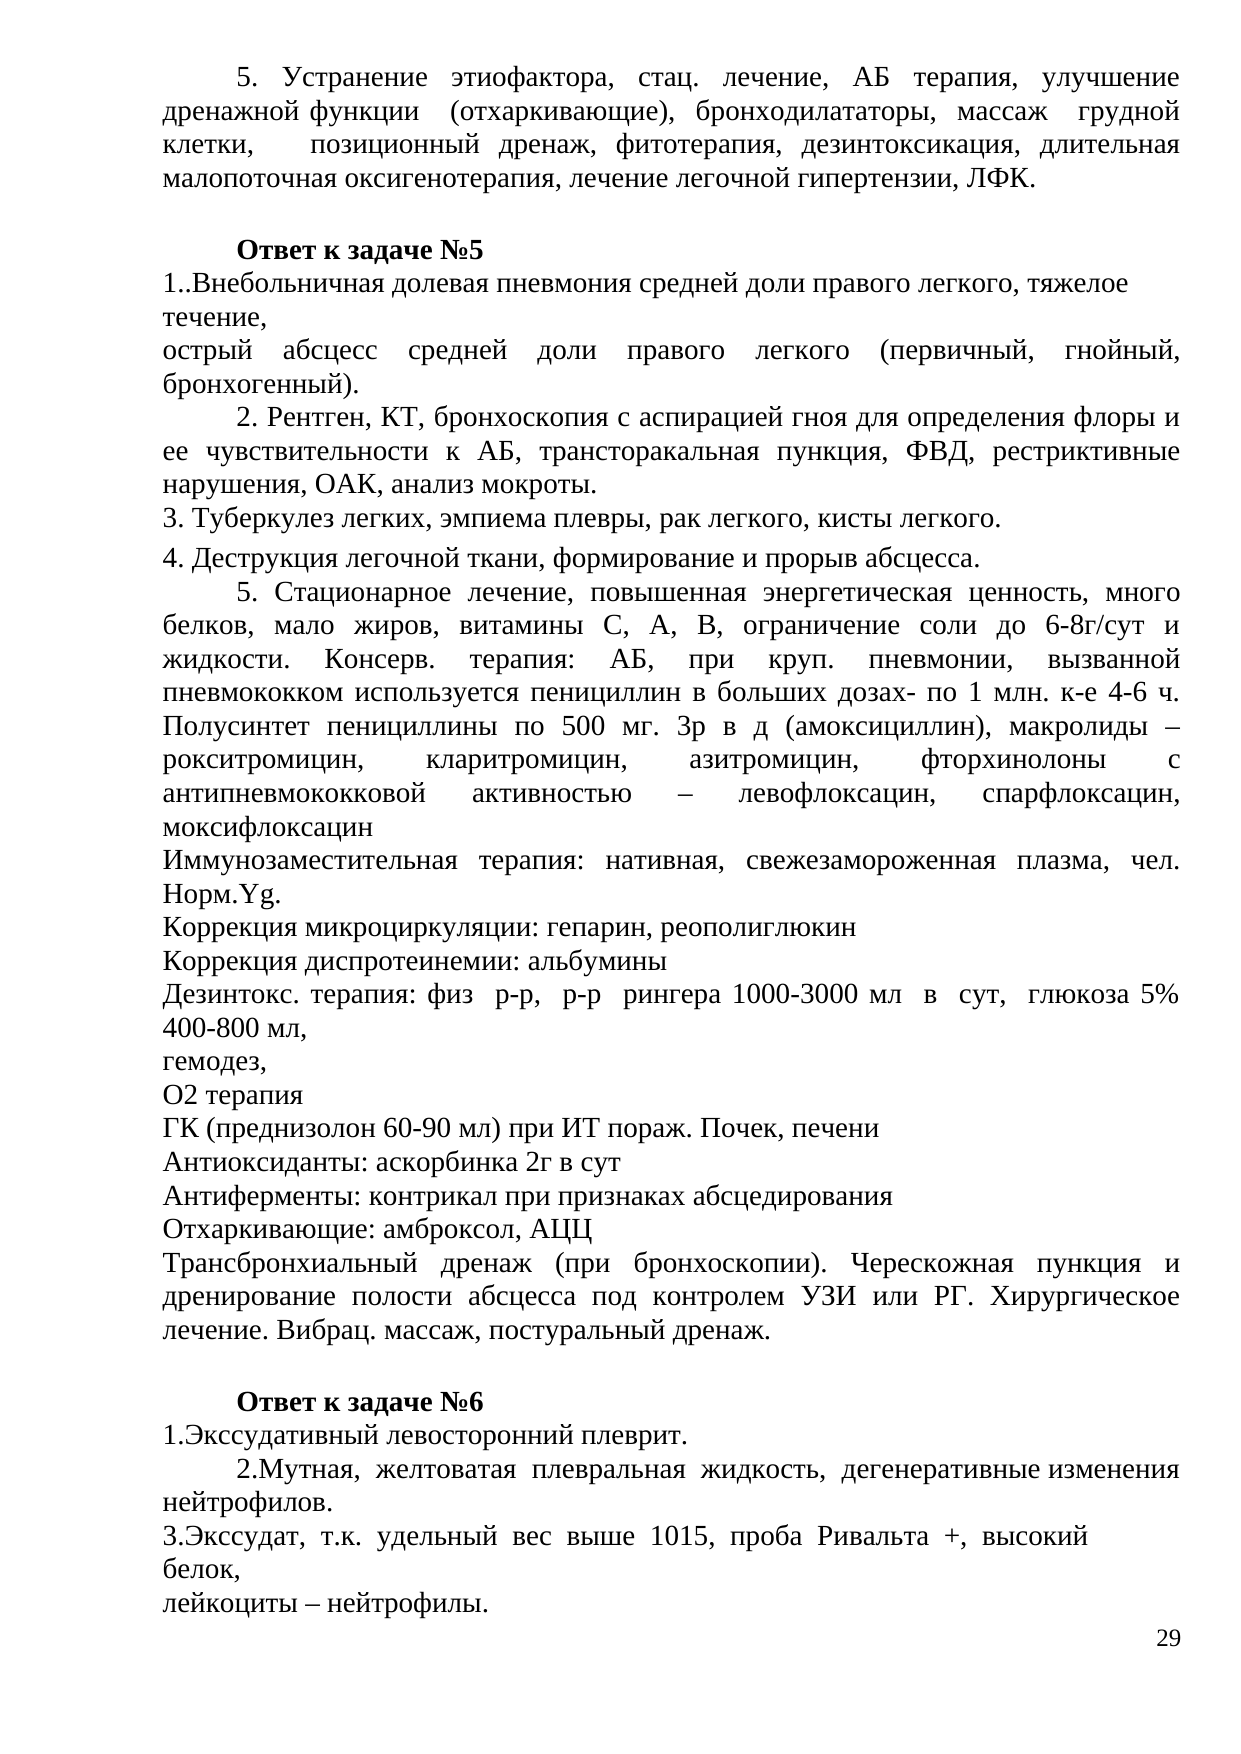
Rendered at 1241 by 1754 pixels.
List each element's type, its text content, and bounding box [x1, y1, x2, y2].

text гемодез, [162, 1043, 1181, 1077]
text 5. Устранение этиофактора, стац. лечение, АБ терапия, улучшение дренажной функции (отхаркивающие), бронходилататоры, массаж грудной клетки, позиционный дренаж, фитотерапия, дезинтоксикация, длительная малопоточная оксигенотерапия, лечение легочной гипертензии, ЛФК. [162, 59, 1181, 193]
text Антиоксиданты: аскорбинка 2г в сут [162, 1144, 1181, 1178]
text острый абсцесс средней доли правого легкого (первичный, гнойный, бронхогенный). [162, 332, 1181, 399]
text Трансбронхиальный дренаж (при бронхоскопии). Черескожная пункция и дренирование полости абсцесса под контролем УЗИ или РГ. Хирургическое лечение. Вибрац. массаж, постуральный дренаж. [162, 1245, 1181, 1345]
text 1..Внебольничная долевая пневмония средней доли правого легкого, тяжелое течение, [162, 265, 1181, 332]
text Отхаркивающие: амброксол, АЦЦ [162, 1211, 1181, 1245]
text 2. Рентген, КТ, бронхоскопия с аспирацией гноя для определения флоры и ее чувствительности к АБ, трансторакальная пункция, ФВД, рестриктивные нарушения, ОАК, анализ мокроты. [162, 399, 1181, 500]
text ГК (преднизолон 60-90 мл) при ИТ пораж. Почек, печени [162, 1111, 1181, 1144]
text Ответ к задаче №6 [162, 1384, 1181, 1417]
text 3.Экссудат, т.к. удельный вес выше 1015, проба Ривальта +, высокий белок, [162, 1518, 1181, 1585]
text 4. Деструкция легочной ткани, формирование и прорыв абсцесса. [162, 540, 1181, 574]
text 2.Мутная, желтоватая плевральная жидкость, дегенеративные изменения нейтрофилов. [162, 1451, 1181, 1518]
text лейкоциты – нейтрофилы. [162, 1585, 1181, 1619]
text Антиферменты: контрикал при признаках абсцедирования [162, 1178, 1181, 1211]
text Коррекция диспротеинемии: альбумины [162, 943, 1181, 976]
text Ответ к задаче №5 [162, 232, 1181, 265]
text Коррекция микроциркуляции: гепарин, реополиглюкин [162, 909, 1181, 943]
text 5. Стационарное лечение, повышенная энергетическая ценность, много белков, мало жиров, витамины С, А, В, ограничение соли до 6-8г/сут и жидкости. Консерв. терапия: АБ, при круп. пневмонии, вызванной пневмококком используется пенициллин в больших дозах- по 1 млн. к-е 4-6 ч. Полусинтет пенициллины по 500 мг. 3р в д (амоксициллин), макролиды – рокситромицин, кларитромицин, азитромицин, фторхинолоны с антипневмококковой активностью – левофлоксацин, спарфлоксацин, моксифлоксацин [162, 574, 1181, 842]
text 1.Экссудативный левосторонний плеврит. [162, 1417, 1181, 1451]
text О2 терапия [162, 1077, 1181, 1111]
text Иммунозаместительная терапия: нативная, свежезамороженная плазма, чел. Норм.Yg. [162, 842, 1181, 909]
text 3. Туберкулез легких, эмпиема плевры, рак легкого, кисты легкого. [162, 500, 1181, 534]
text Дезинтокс. терапия: физ р-р, р-р рингера 1000-3000 мл в сут, глюкоза 5% 400-800 мл, [162, 976, 1181, 1043]
